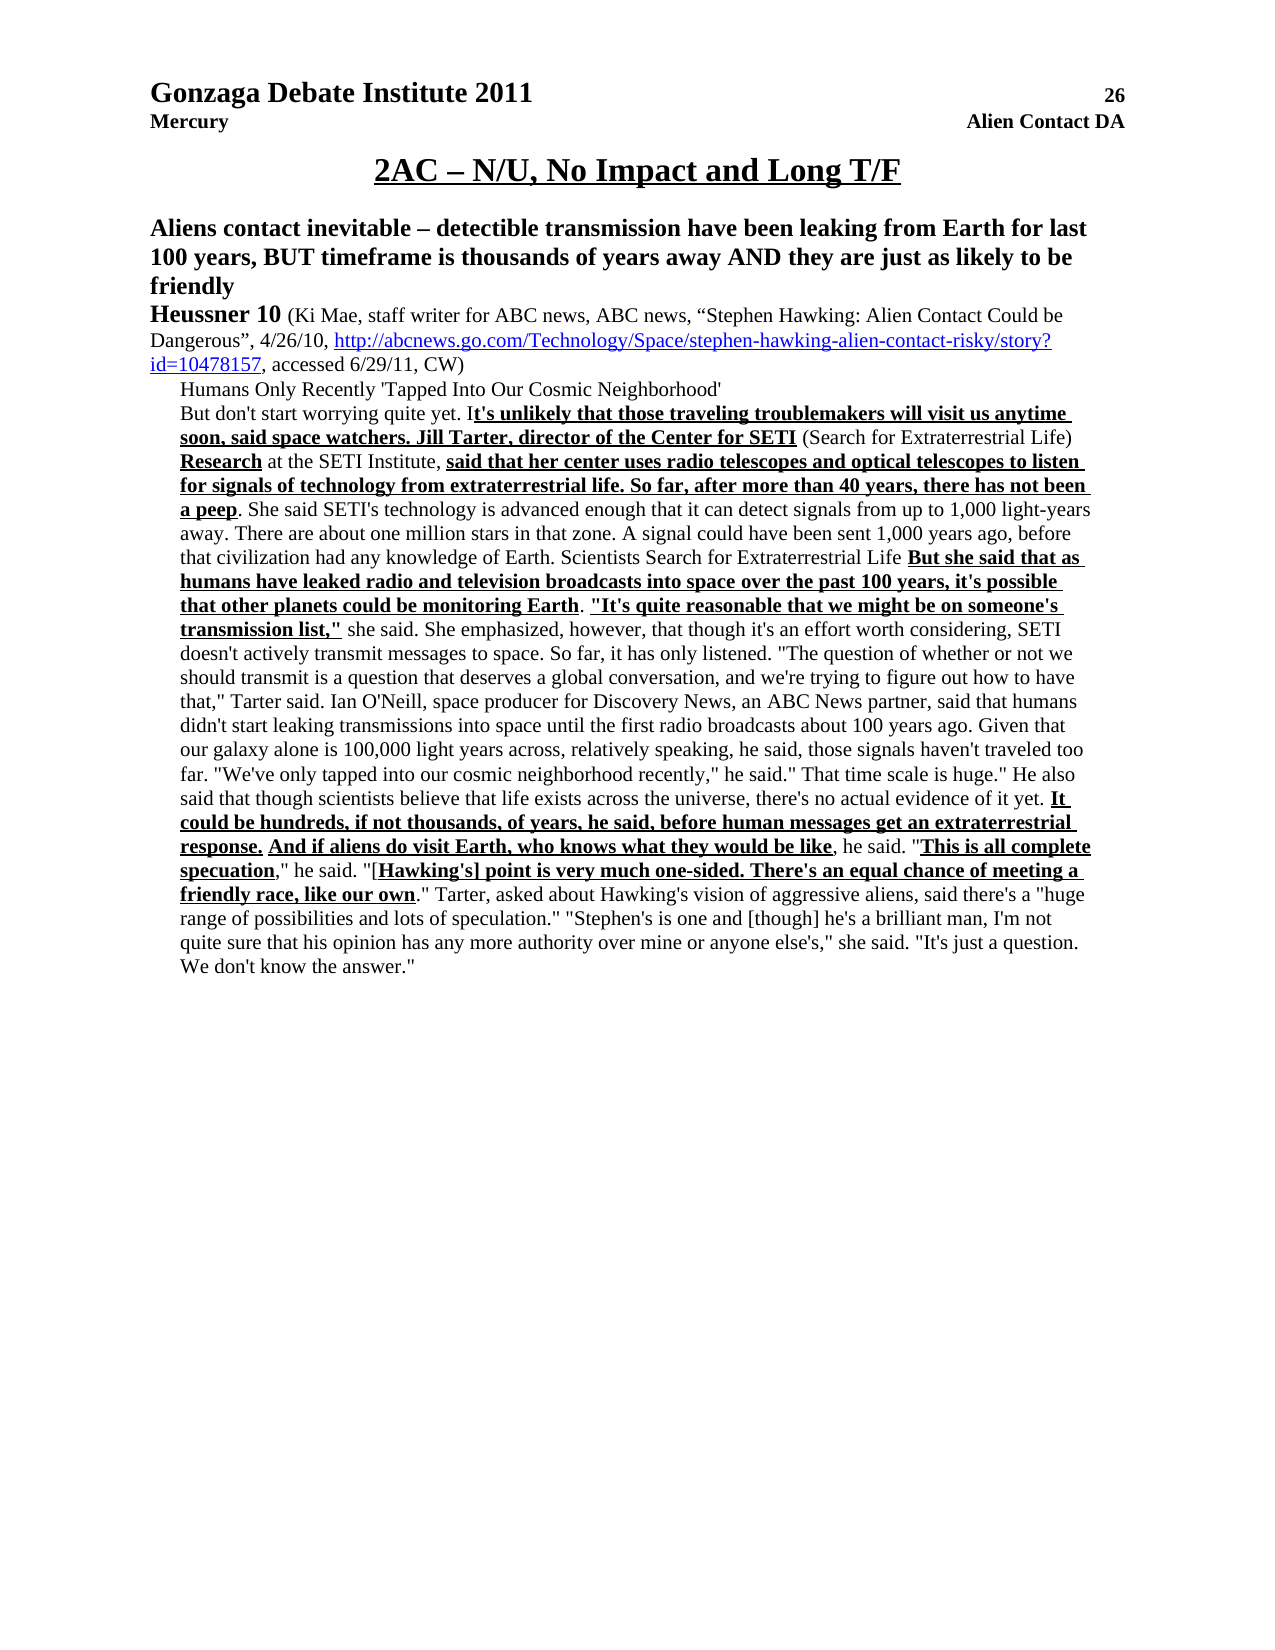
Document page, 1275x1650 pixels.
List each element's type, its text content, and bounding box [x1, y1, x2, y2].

text But don't start worrying quite yet. It's unlikely that those traveling troublemakers will visit us anytime soon, said space watchers. Jill Tarter, director of the Center for SETI (Search for Extraterrestrial Life) Research at the SETI Institute, said that her center uses radio telescopes and optical telescopes to listen for signals of technology from extraterrestrial life. So far, after more than 40 years, there has not been a peep. She said SETI's technology is advanced enough that it can detect signals from up to 1,000 light-years away. There are about one million stars in that zone. A signal could have been sent 1,000 years ago, before that civilization had any knowledge of Earth. Scientists Search for Extraterrestrial Life But she said that as humans have leaked radio and television broadcasts into space over the past 100 years, it's possible that other planets could be monitoring Earth. "It's quite reasonable that we might be on someone's transmission list," she said. She emphasized, however, that though it's an effort worth considering, SETI doesn't actively transmit messages to space. So far, it has only listened. "The question of whether or not we should transmit is a question that deserves a global conversation, and we're trying to figure out how to have that," Tarter said. Ian O'Neill, space producer for Discovery News, an ABC News partner, said that humans didn't start leaking transmissions into space until the first radio broadcasts about 100 years ago. Given that our galaxy alone is 100,000 light years across, relatively speaking, he said, those signals haven't traveled too far. "We've only tapped into our cosmic neighborhood recently," he said." That time scale is huge." He also said that though scientists believe that life exists across the universe, there's no actual evidence of it yet. It could be hundreds, if not thousands, of years, he said, before human messages get an extraterrestrial response. And if aliens do visit Earth, who knows what they would be like, he said. "This is all complete specuation," he said. "[Hawking's] point is very much one-sided. There's an equal chance of meeting a friendly race, like our own." Tarter, asked about Hawking's vision of aggressive aliens, said there's a "huge range of possibilities and lots of speculation." "Stephen's is one and [though] he's a brilliant man, I'm not quite sure that his opinion has any more authority over mine or anyone else's," she said. "It's just a question. We don't know the answer." [180, 401, 1095, 978]
text Heussner 10 (Ki Mae, staff writer for ABC news, ABC news, “Stephen Hawking: Alien Contact Could be Dangerous”, 4/26/10, http://abcnews.go.com/Technology/Space/stephen-hawking-alien-contact-risky/story?id=10478157, accessed 6/29/11, CW) [150, 299, 1125, 376]
title 2AC – N/U, No Impact and Long T/F [150, 150, 1125, 188]
text Humans Only Recently 'Tapped Into Our Cosmic Neighborhood' [180, 376, 1095, 401]
text Aliens contact inevitable – detectible transmission have been leaking from Earth for last 100 years, BUT timeframe is thousands of years away AND they are just as likely to be friendly [150, 213, 1125, 299]
